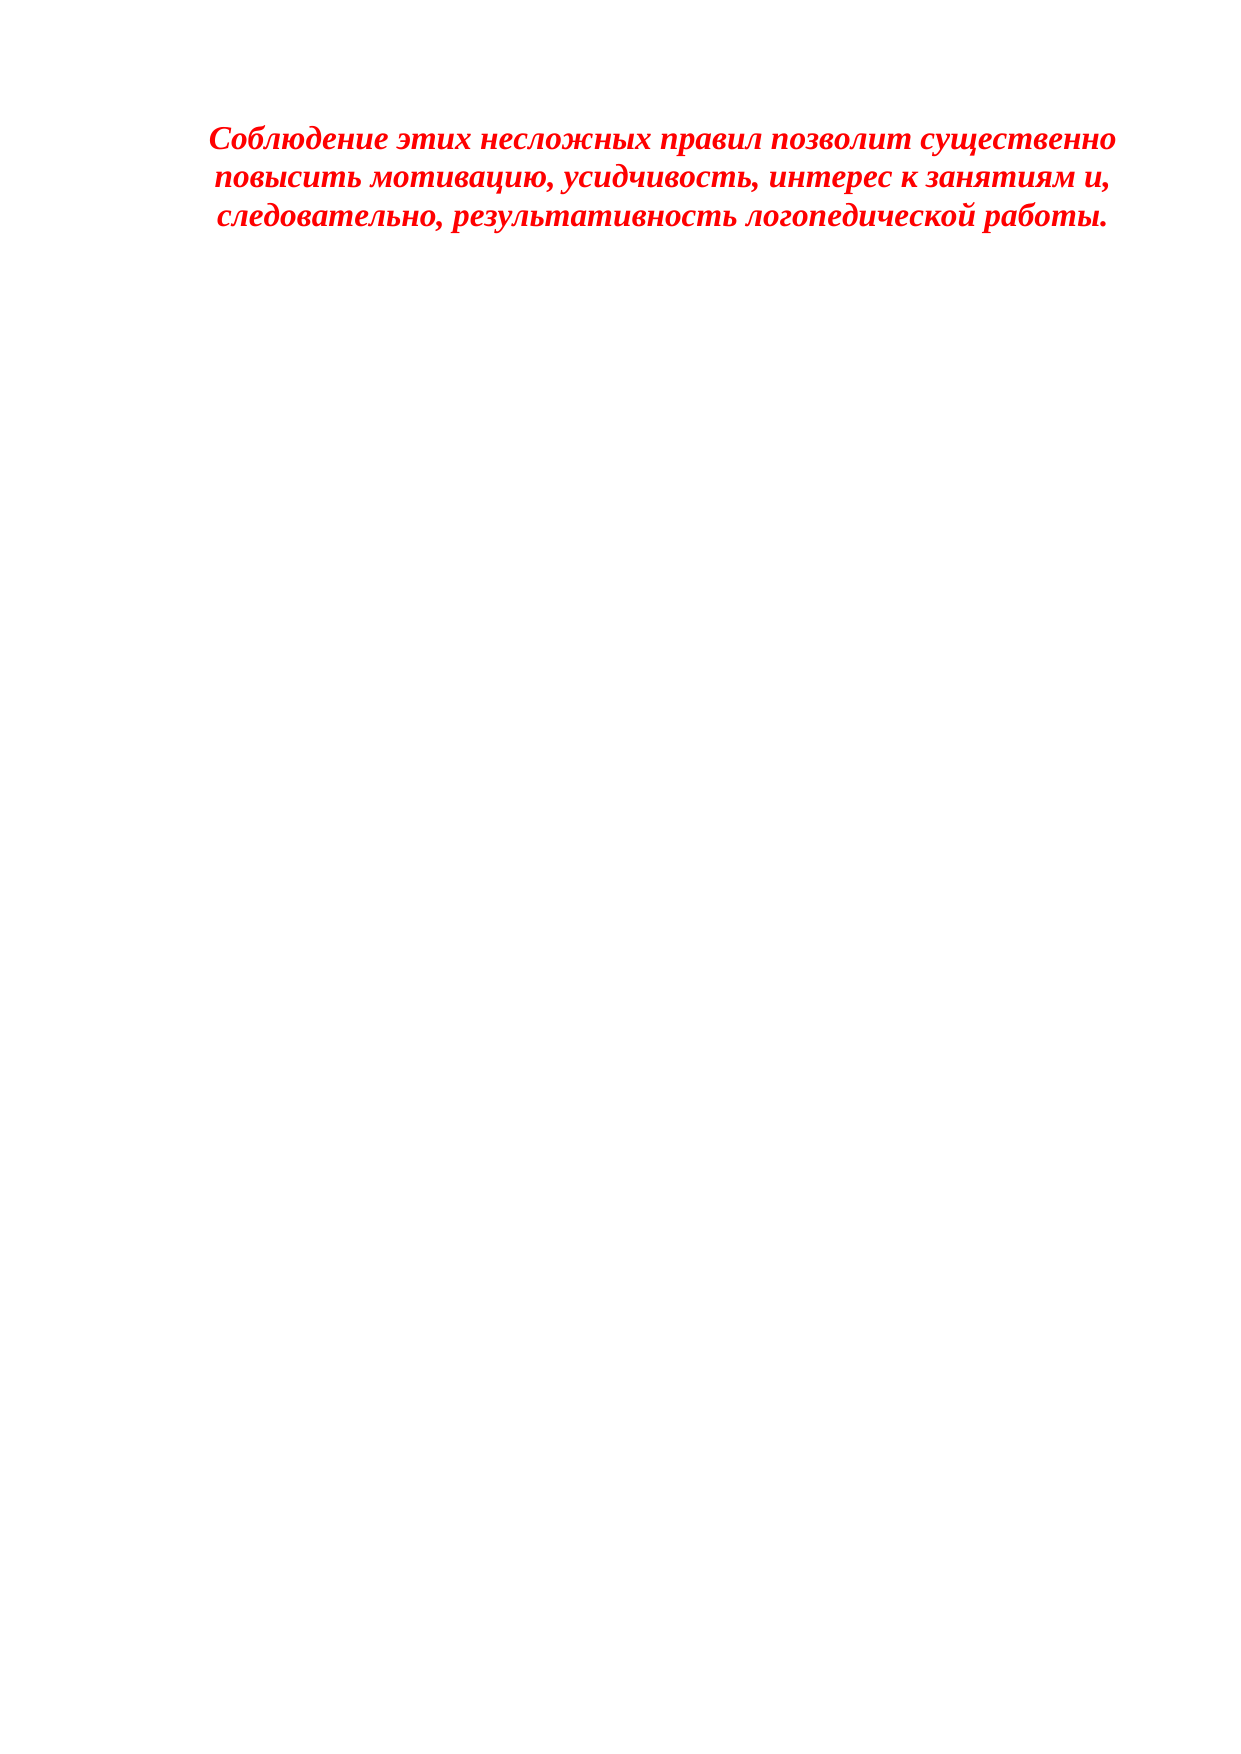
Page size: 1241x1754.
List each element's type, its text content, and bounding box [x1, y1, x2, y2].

text Соблюдение этих несложных правил позволит существенно повысить мотивацию, усидчивость, интерес к занятиям и, следовательно, результативность логопедической работы. [177, 118, 1152, 233]
